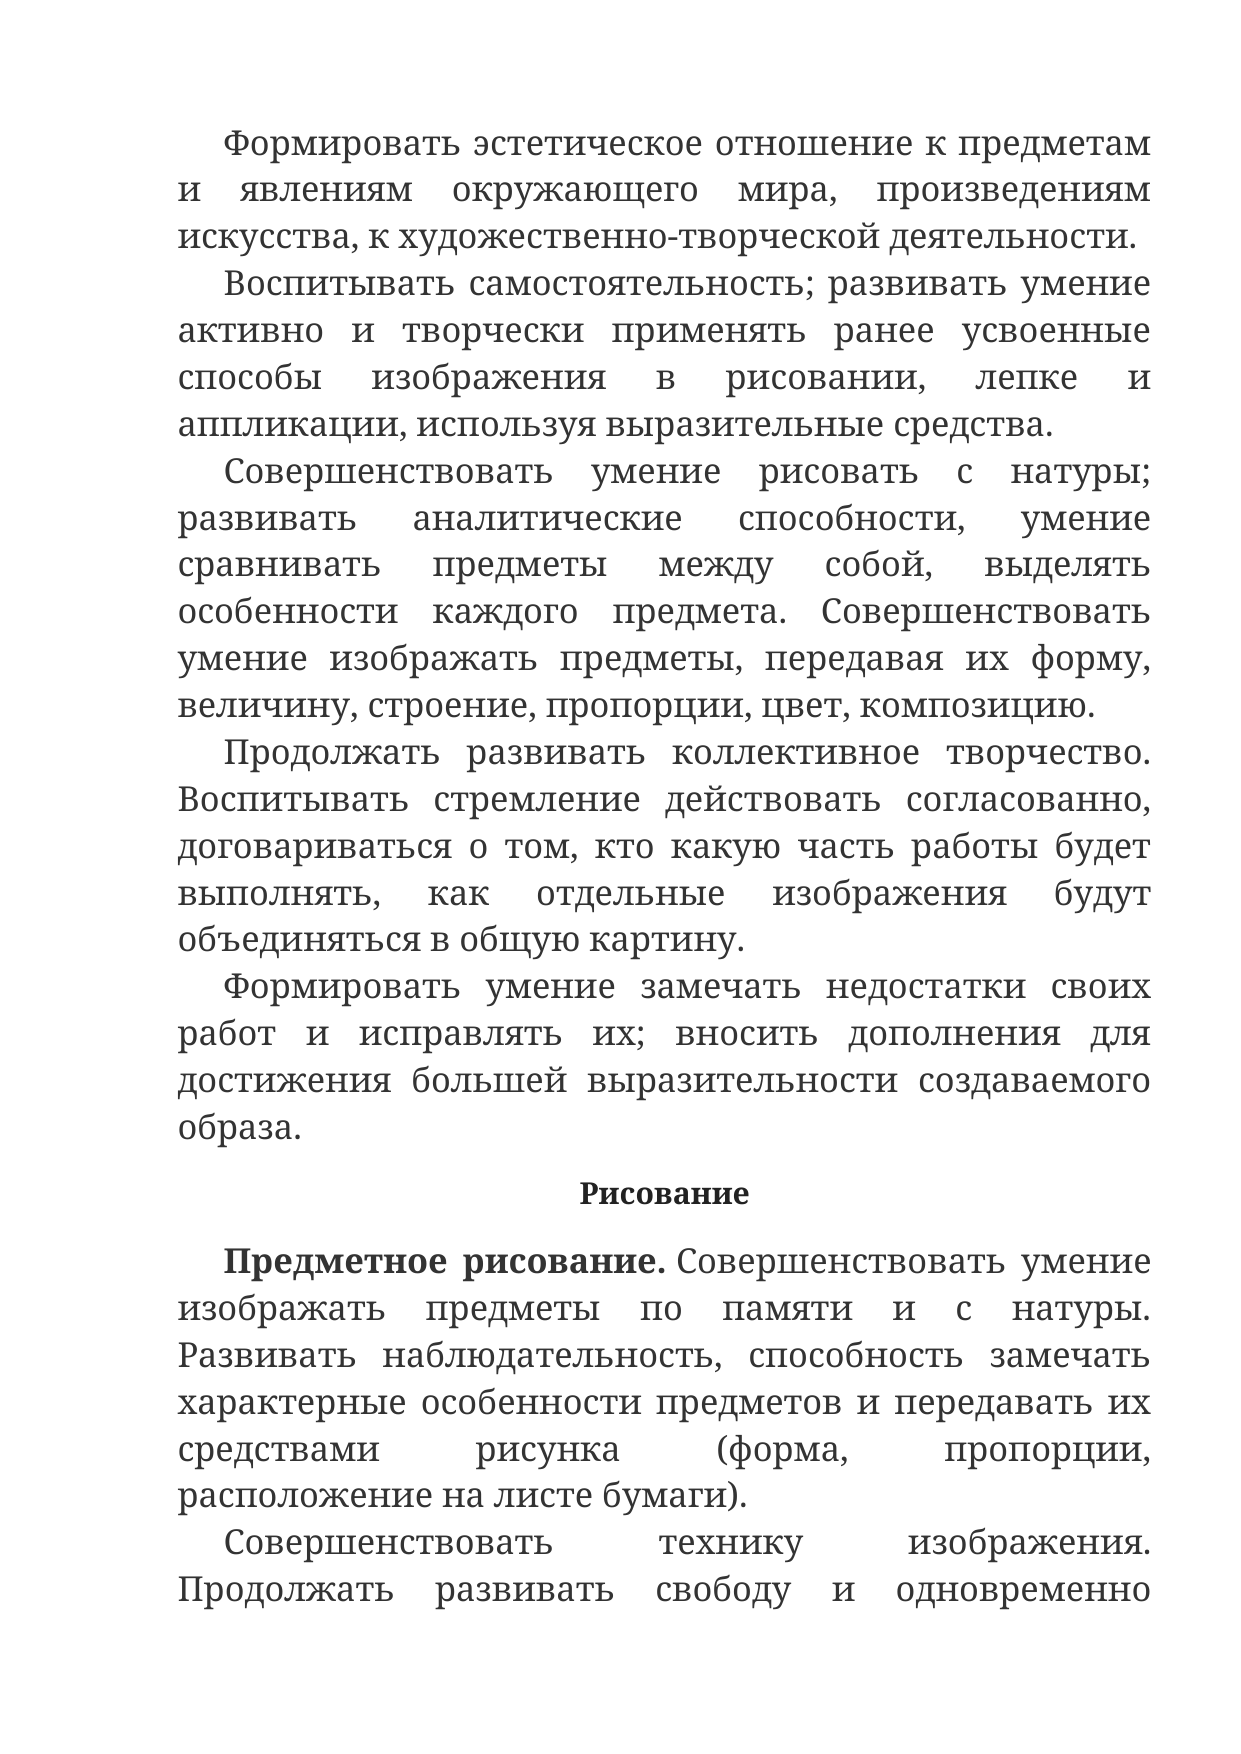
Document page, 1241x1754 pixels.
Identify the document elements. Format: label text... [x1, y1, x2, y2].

text Воспитывать самостоятельность; развивать умение активно и творчески применять ранее усвоенные способы изображения в рисовании, лепке и аппликации, используя выразительные средства. [177, 259, 1152, 446]
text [177, 1518, 1152, 1612]
text Совершенствовать умение рисовать с натуры; развивать аналитические способности, умение сравнивать предметы между собой, выделять особенности каждого предмета. Совершенствовать умение изображать предметы, передавая их форму, величину, строение, пропорции, цвет, композицию. [177, 446, 1152, 727]
text Предметное рисование. Совершенствовать умение изображать предметы по памяти и с натуры. Развивать наблюдательность, способность замечать характерные особенности предметов и передавать их средствами рисунка (форма, пропорции, расположение на листе бумаги). [177, 1237, 1152, 1518]
text Формировать умение замечать недостатки своих работ и исправлять их; вносить дополнения для достижения большей выразительности создаваемого образа. [177, 962, 1152, 1149]
text Формировать эстетическое отношение к предметам и явлениям окружающего мира, произведениям искусства, к художественно-творческой деятельности. [177, 118, 1152, 259]
text Рисование [200, 1172, 1128, 1214]
text Продолжать развивать коллективное творчество. Воспитывать стремление действовать согласованно, договариваться о том, кто какую часть работы будет выполнять, как отдельные изображения будут объединяться в общую картину. [177, 727, 1152, 962]
